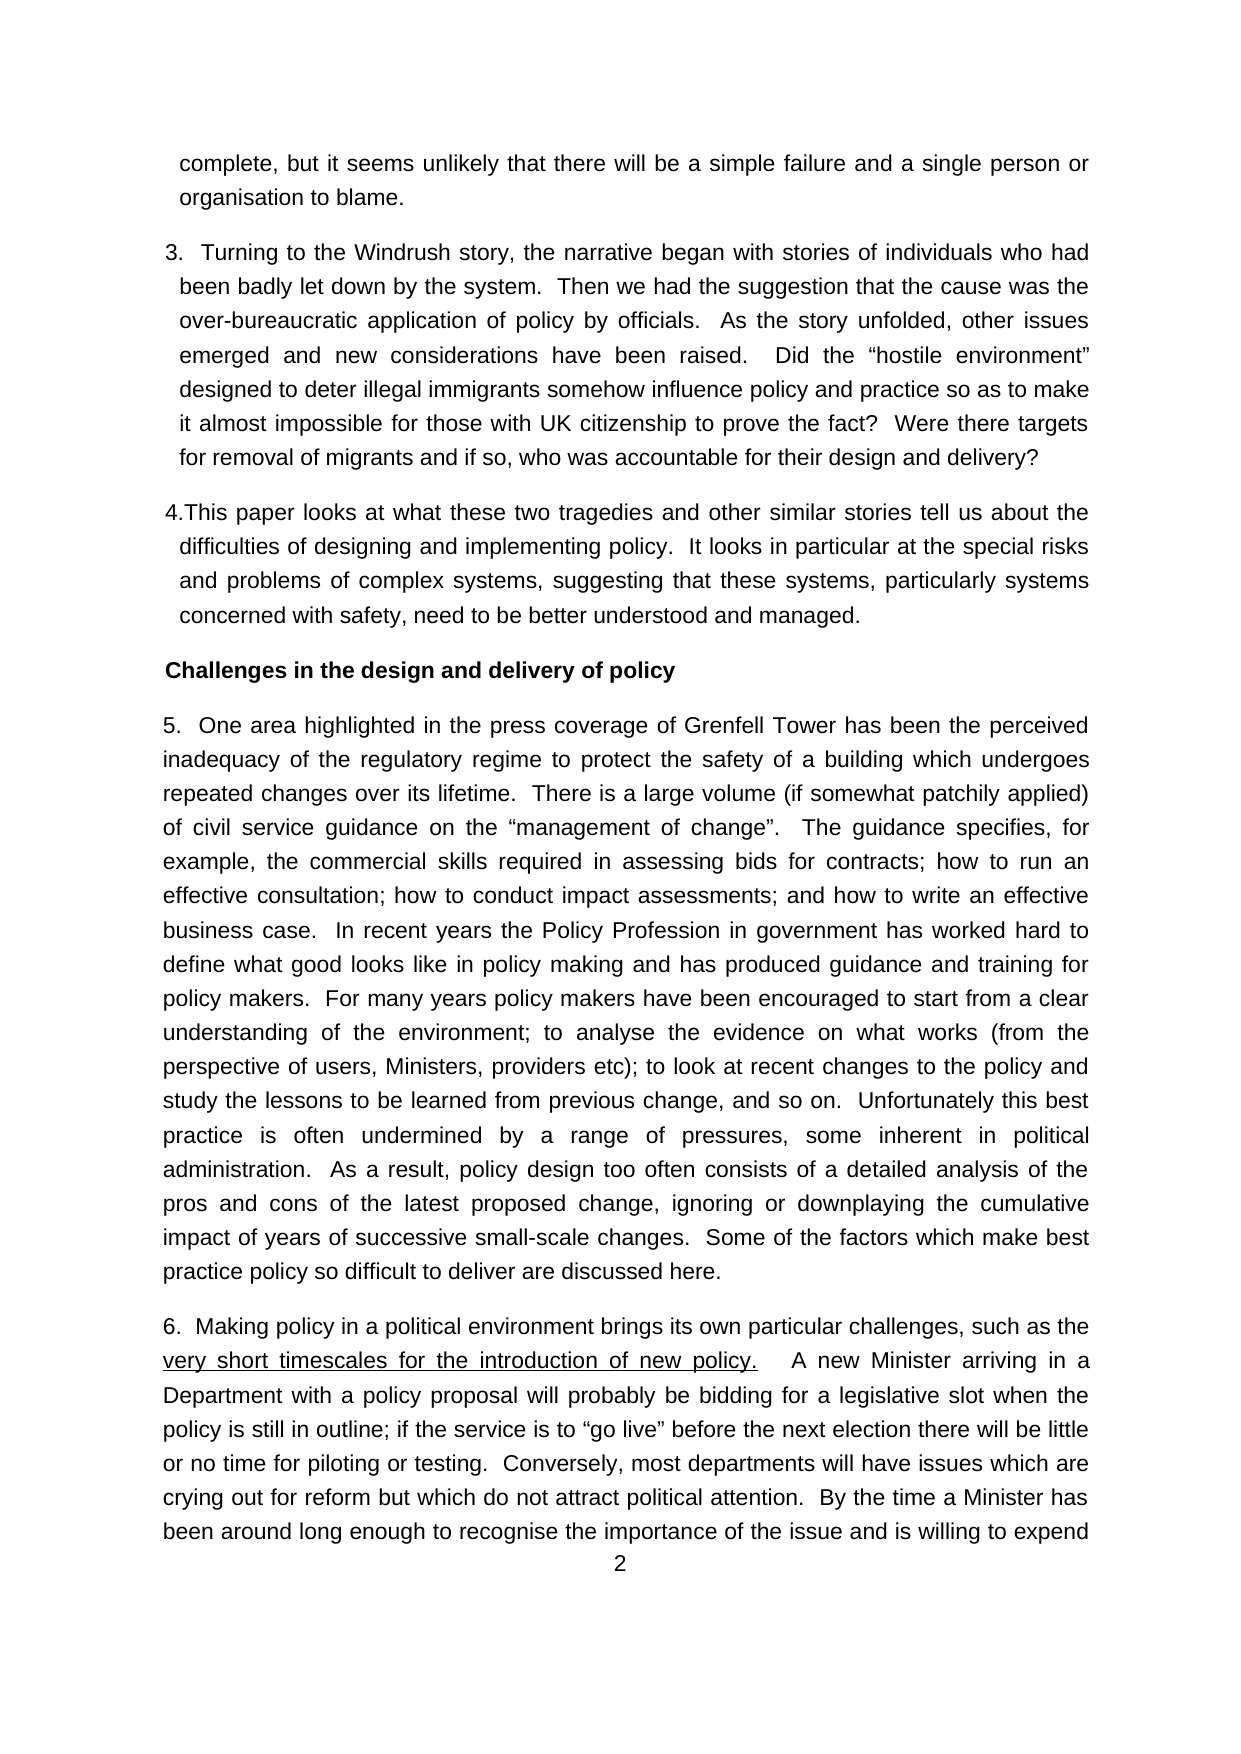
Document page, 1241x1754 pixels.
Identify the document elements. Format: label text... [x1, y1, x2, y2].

subtitle Challenges in the design and delivery of policy [165, 657, 1090, 683]
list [163, 1313, 1090, 1545]
list This paper looks at what these two tragedies and other similar stories tell us about the difficulties of designing and implementing policy. It looks in particular at the special risks and problems of complex systems, suggesting that these systems, particularly systems concerned with safety, need to be better understood and managed. [165, 499, 1090, 628]
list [165, 150, 1090, 211]
list Turning to the Windrush story, the narrative began with stories of individuals who had been badly let down by the system. Then we had the suggestion that the cause was the over-bureaucratic application of policy by officials. As the story unfolded, other issues emerged and new considerations have been raised. Did the “hostile environment” designed to deter illegal immigrants somehow influence policy and practice so as to make it almost impossible for those with UK citizenship to prove the fact? Were there targets for removal of migrants and if so, who was accountable for their design and delivery? [165, 239, 1090, 471]
list One area highlighted in the press coverage of Grenfell Tower has been the perceived inadequacy of the regulatory regime to protect the safety of a building which undergoes repeated changes over its lifetime. There is a large volume (if somewhat patchily applied) of civil service guidance on the “management of change”. The guidance specifies, for example, the commercial skills required in assessing bids for contracts; how to run an effective consultation; how to conduct impact assessments; and how to write an effective business case. In recent years the Policy Profession in government has worked hard to define what good looks like in policy making and has produced guidance and training for policy makers. For many years policy makers have been encouraged to start from a clear understanding of the environment; to analyse the evidence on what works (from the perspective of users, Ministers, providers etc); to look at recent changes to the policy and study the lessons to be learned from previous change, and so on. Unfortunately this best practice is often undermined by a range of pressures, some inherent in political administration. As a result, policy design too often consists of a detailed analysis of the pros and cons of the latest proposed change, ignoring or downplaying the cumulative impact of years of successive small-scale changes. Some of the factors which make best practice policy so difficult to deliver are discussed here. [163, 712, 1090, 1285]
